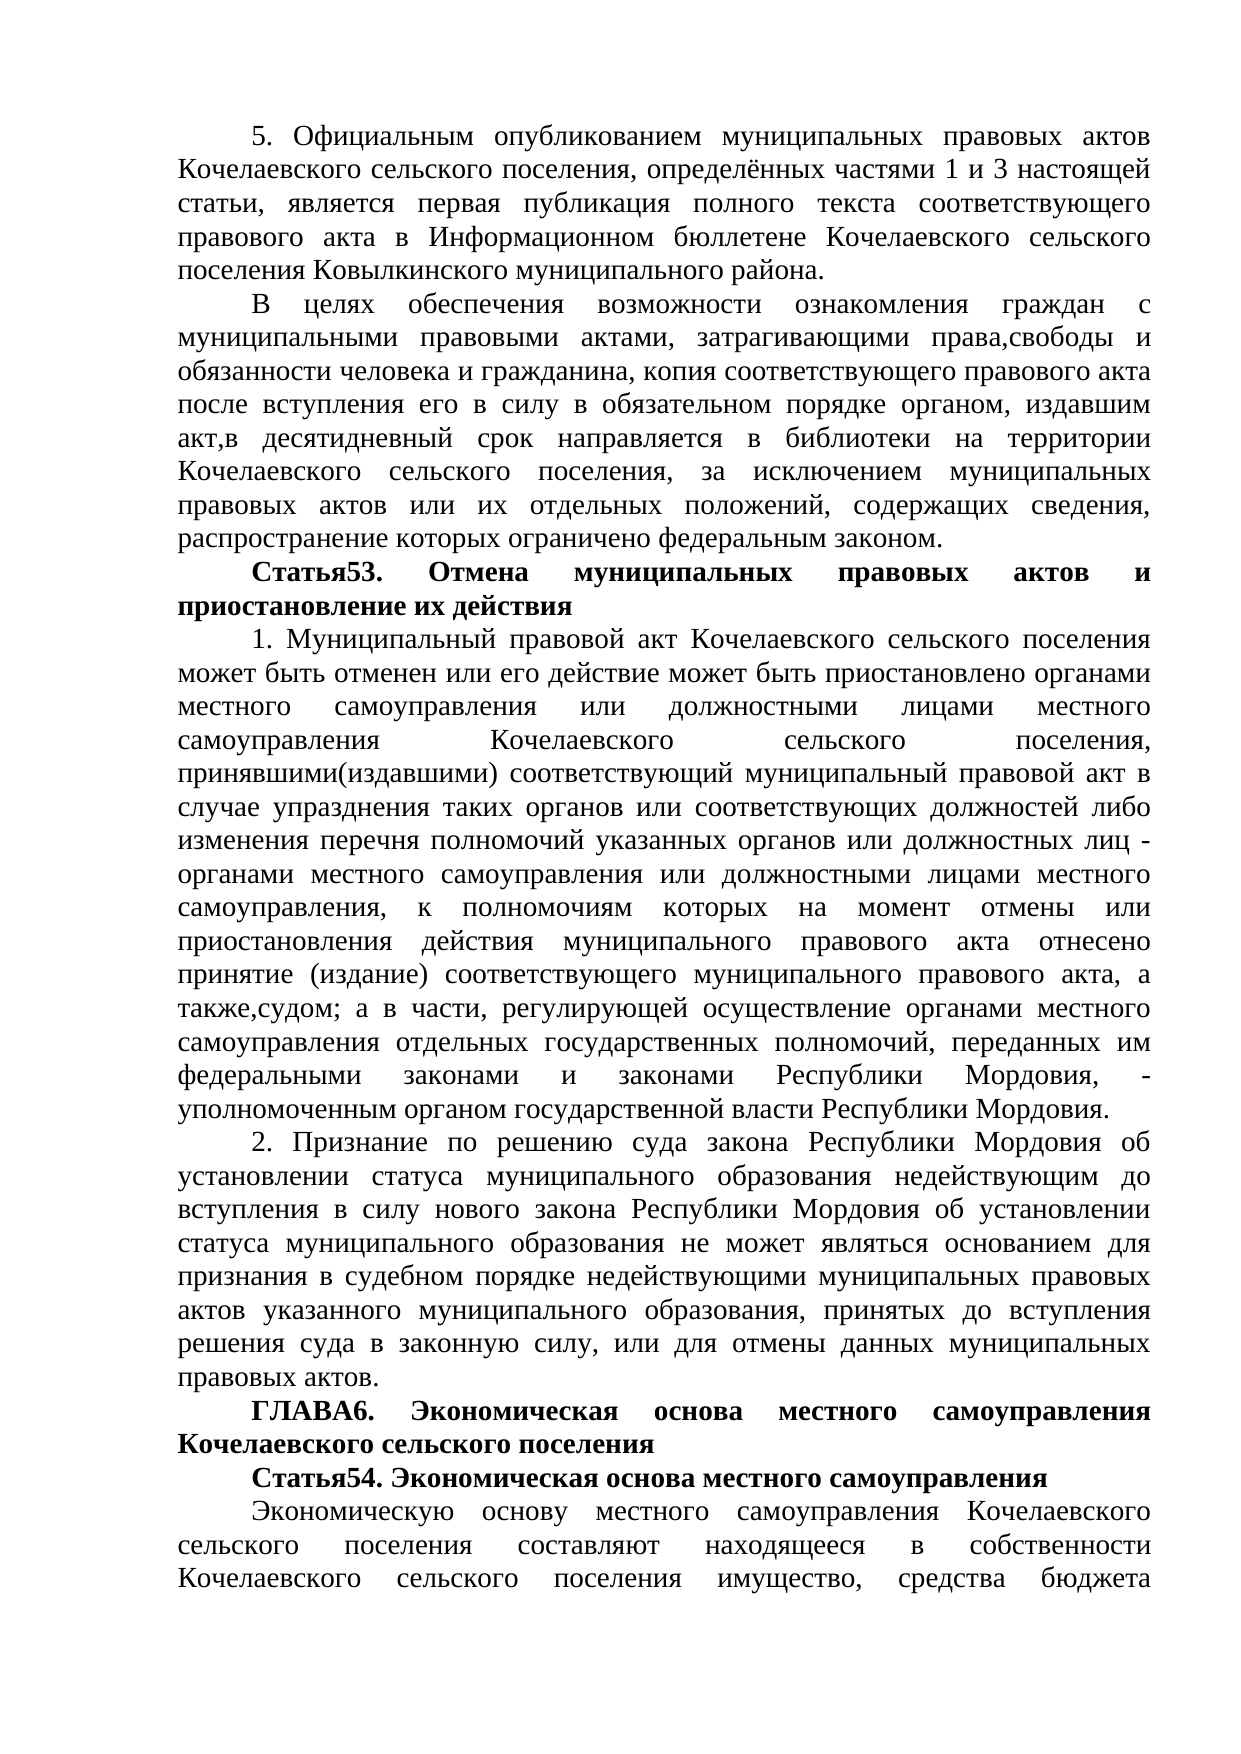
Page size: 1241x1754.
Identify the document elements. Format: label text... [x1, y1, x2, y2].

text 2. Признание по решению суда закона Республики Мордовия об установлении статуса муниципального образования недействующим до вступления в силу нового закона Республики Мордовия об установлении статуса муниципального образования не может являться основанием для признания в судебном порядке недействующими муниципальных правовых актов указанного муниципального образования, принятых до вступления решения суда в законную силу, или для отмены данных муниципальных правовых актов. [177, 1124, 1152, 1393]
text ГЛАВА6. Экономическая основа местного самоуправления Кочелаевского сельского поселения [177, 1393, 1152, 1460]
text 5. Официальным опубликованием муниципальных правовых актов Кочелаевского сельского поселения, определённых частями 1 и 3 настоящей статьи, является первая публикация полного текста соответствующего правового акта в Информационном бюллетене Кочелаевского сельского поселения Ковылкинского муниципального района. [177, 118, 1152, 286]
text Статья53. Отмена муниципальных правовых актов и приостановление их действия [177, 554, 1152, 621]
text В целях обеспечения возможности ознакомления граждан с муниципальными правовыми актами, затрагивающими права,свободы и обязанности человека и гражданина, копия соответствующего правового акта после вступления его в силу в обязательном порядке органом, издавшим акт,в десятидневный срок направляется в библиотеки на территории Кочелаевского сельского поселения, за исключением муниципальных правовых актов или их отдельных положений, содержащих сведения, распространение которых ограничено федеральным законом. [177, 286, 1152, 554]
text 1. Муниципальный правовой акт Кочелаевского сельского поселения может быть отменен или его действие может быть приостановлено органами местного самоуправления или должностными лицами местного самоуправления Кочелаевского сельского поселения, принявшими(издавшими) соответствующий муниципальный правовой акт в случае упразднения таких органов или соответствующих должностей либо изменения перечня полномочий указанных органов или должностных лиц - органами местного самоуправления или должностными лицами местного самоуправления, к полномочиям которых на момент отмены или приостановления действия муниципального правового акта отнесено принятие (издание) соответствующего муниципального правового акта, а также,судом; а в части, регулирующей осуществление органами местного самоуправления отдельных государственных полномочий, переданных им федеральными законами и законами Республики Мордовия, - уполномоченным органом государственной власти Республики Мордовия. [177, 621, 1152, 1124]
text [177, 1493, 1152, 1594]
text Статья54. Экономическая основа местного самоуправления [177, 1460, 1152, 1493]
